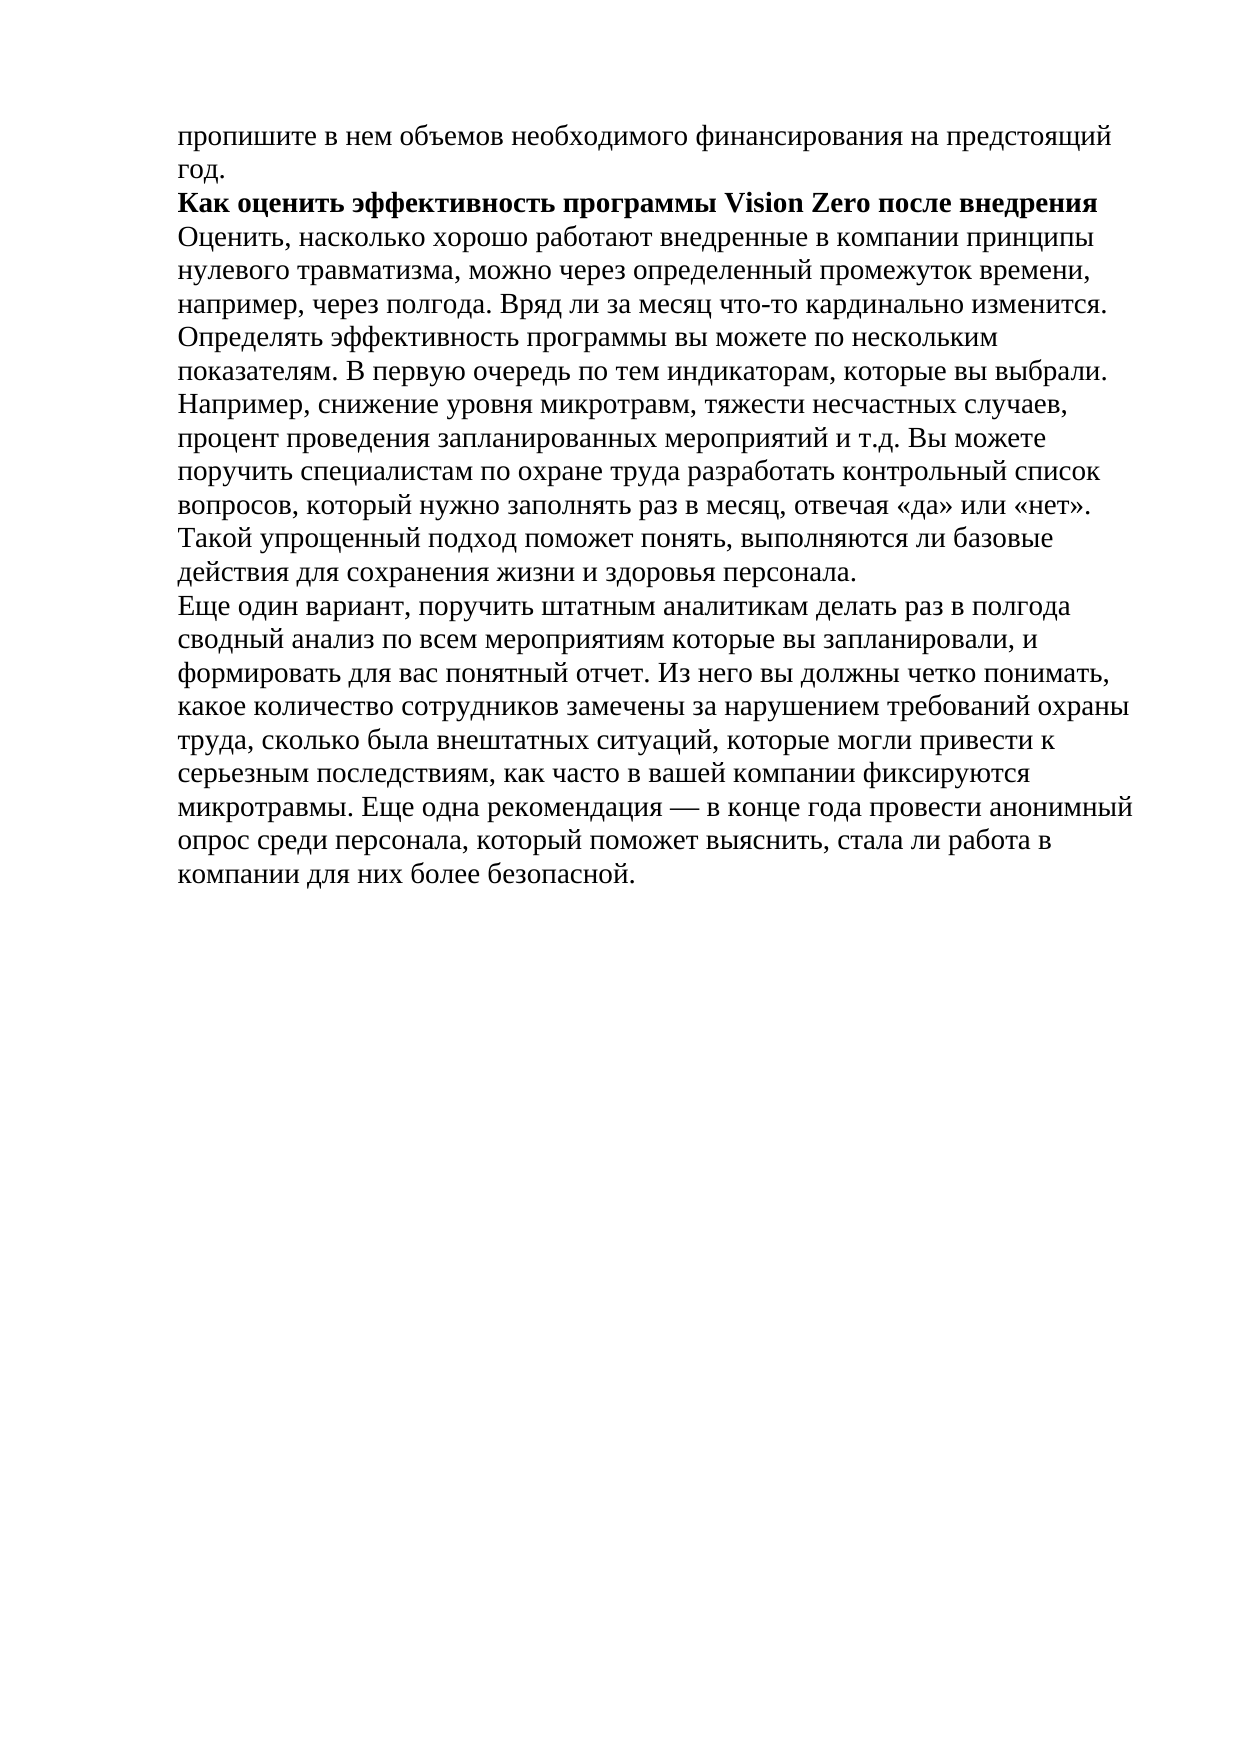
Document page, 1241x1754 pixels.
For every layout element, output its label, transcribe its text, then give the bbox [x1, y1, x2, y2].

text Оценить, насколько хорошо работают внедренные в компании принципы нулевого травматизма, можно через определенный промежуток времени, например, через полгода. Вряд ли за месяц что-то кардинально изменится. [177, 219, 1152, 319]
text Еще один вариант, поручить штатным аналитикам делать раз в полгода сводный анализ по всем мероприятиям которые вы запланировали, и формировать для вас понятный отчет. Из него вы должны четко понимать, какое количество сотрудников замечены за нарушением требований охраны труда, сколько была внештатных ситуаций, которые могли привести к серьезным последствиям, как часто в вашей компании фиксируются микротравмы. Еще одна рекомендация — в конце года провести анонимный опрос среди персонала, который поможет выяснить, стала ли работа в компании для них более безопасной. [177, 588, 1152, 889]
text Определять эффективность программы вы можете по нескольким показателям. В первую очередь по тем индикаторам, которые вы выбрали. Например, снижение уровня микротравм, тяжести несчастных случаев, процент проведения запланированных мероприятий и т.д. Вы можете поручить специалистам по охране труда разработать контрольный список вопросов, который нужно заполнять раз в месяц, отвечая «да» или «нет». Такой упрощенный подход поможет понять, выполняются ли базовые действия для сохранения жизни и здоровья персонала. [177, 319, 1152, 588]
text Как оценить эффективность программы Vision Zero после внедрения [177, 185, 1152, 219]
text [177, 118, 1152, 185]
